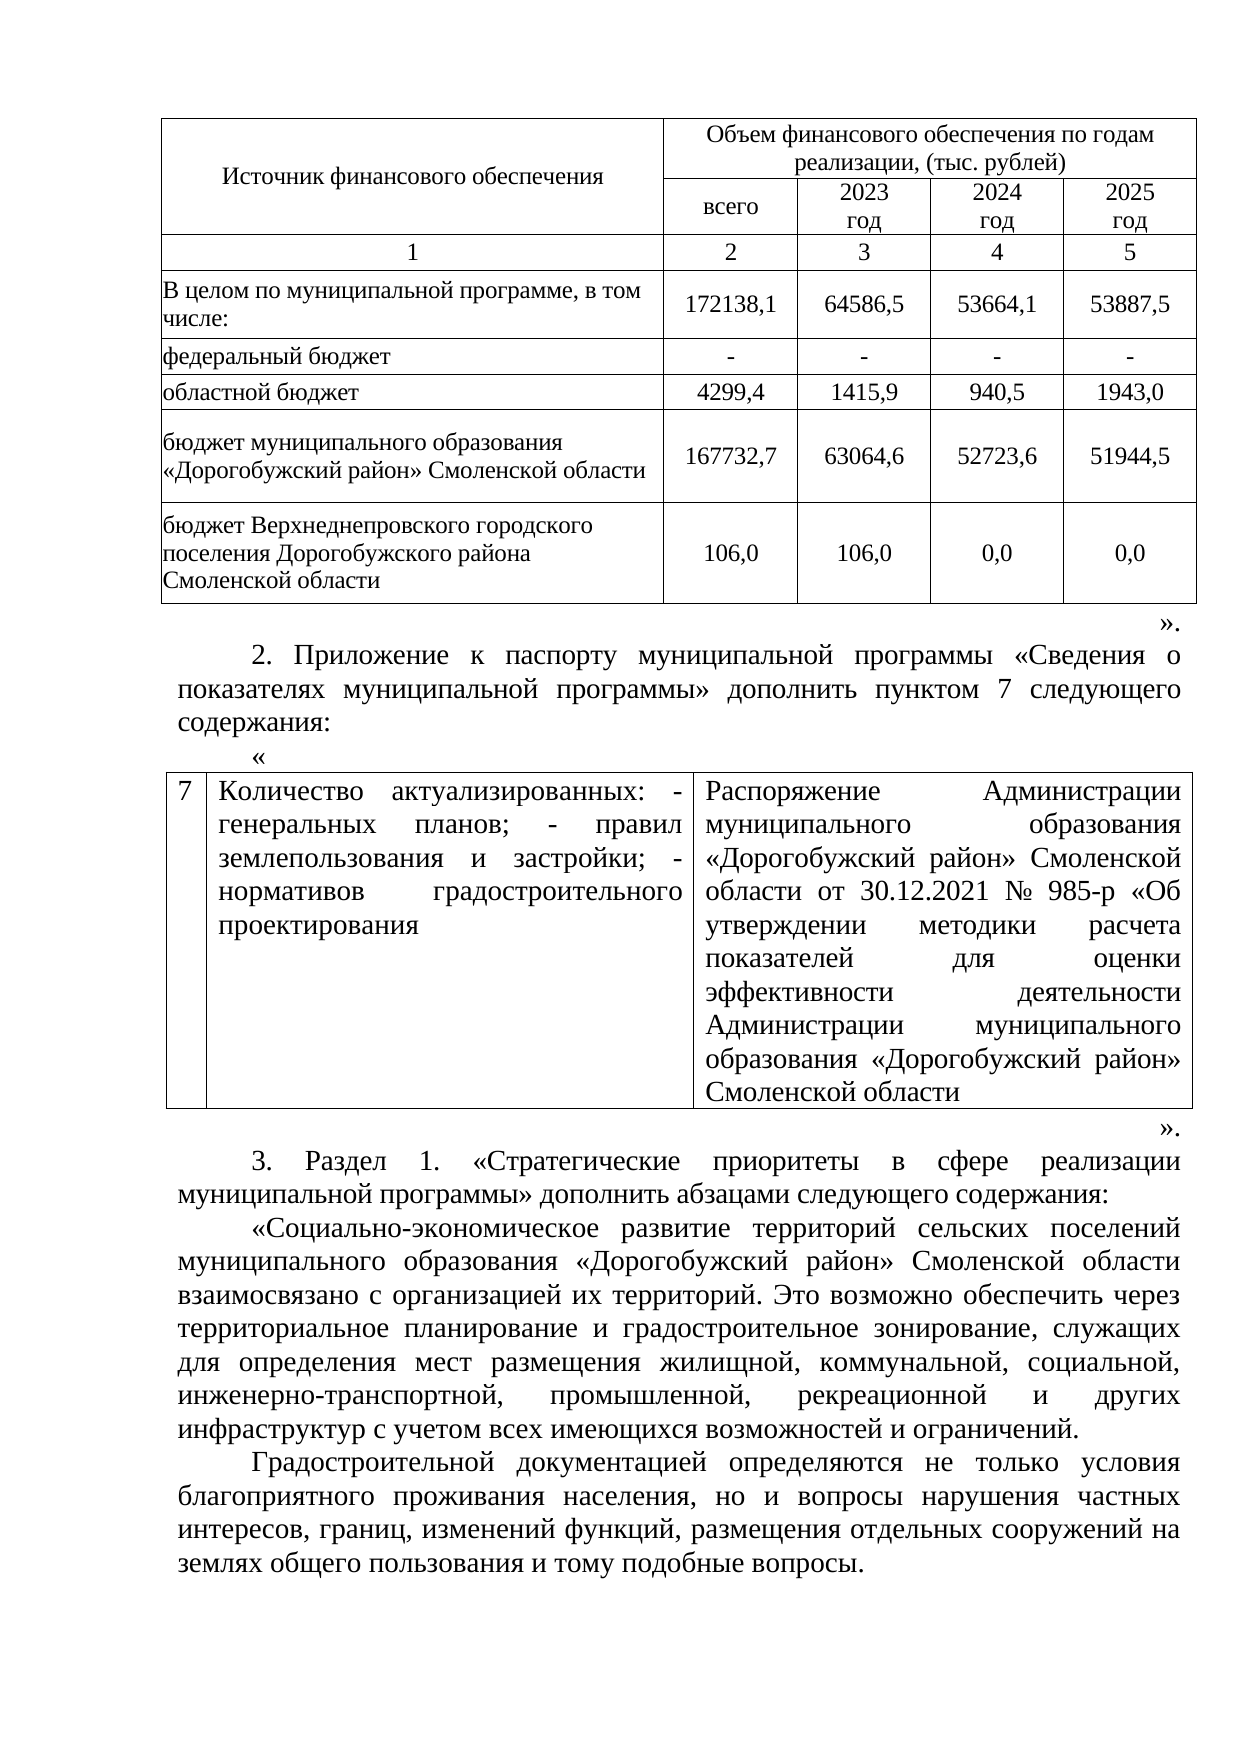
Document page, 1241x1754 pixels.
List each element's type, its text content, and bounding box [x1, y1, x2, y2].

table_cell бюджет Верхнеднепровского городского поселения Дорогобужского района Смоленской области [162, 503, 663, 603]
table_cell - [1064, 339, 1196, 373]
text 2. Приложение к паспорту муниципальной программы «Сведения о показателях муниципальной программы» дополнить пунктом 7 следующего содержания: [177, 637, 1181, 738]
table_cell 52723,6 [931, 410, 1063, 502]
table_cell 3 [798, 235, 930, 270]
table_cell 940,5 [931, 375, 1063, 409]
table_header Объем финансового обеспечения по годам реализации, (тыс. рублей) [664, 119, 1196, 178]
table_cell - [931, 339, 1063, 373]
text ». [177, 604, 1181, 637]
table_cell 106,0 [798, 503, 930, 603]
table_cell 4299,4 [664, 375, 797, 409]
table_cell бюджет муниципального образования «Дорогобужский район» Смоленской области [162, 410, 663, 502]
table_cell областной бюджет [162, 375, 663, 409]
table_header Распоряжение Администрации муниципального образования «Дорогобужский район» Смоленской области от 30.12.2021 № 985-р «Об утверждении методики расчета показателей для оценки эффективности деятельности Администрации муниципального образования «Дорогобужский район» Смоленской области [694, 773, 1192, 1108]
table_cell 1 [162, 235, 663, 270]
table_header 7 [167, 773, 206, 1108]
table_cell 53664,1 [931, 271, 1063, 338]
table_cell всего [664, 179, 797, 234]
table_cell 2024 год [931, 179, 1063, 234]
text « [177, 738, 1181, 772]
table_cell 167732,7 [664, 410, 797, 502]
table_cell В целом по муниципальной программе, в том числе: [162, 271, 663, 338]
text «Социально-экономическое развитие территорий сельских поселений муниципального образования «Дорогобужский район» Смоленской области взаимосвязано с организацией их территорий. Это возможно обеспечить через территориальное планирование и градостроительное зонирование, служащих для определения мест размещения жилищной, коммунальной, социальной, инженерно-транспортной, промышленной, рекреационной и других инфраструктур с учетом всех имеющихся возможностей и ограничений. [177, 1210, 1181, 1444]
table_cell - [664, 339, 797, 373]
table_cell 0,0 [1064, 503, 1196, 603]
table_cell 63064,6 [798, 410, 930, 502]
table_cell 172138,1 [664, 271, 797, 338]
table_cell 4 [931, 235, 1063, 270]
table_cell 106,0 [664, 503, 797, 603]
table_cell 1943,0 [1064, 375, 1196, 409]
text Градостроительной документацией определяются не только условия благоприятного проживания населения, но и вопросы нарушения частных интересов, границ, изменений функций, размещения отдельных сооружений на землях общего пользования и тому подобные вопросы. [177, 1444, 1181, 1579]
table_cell 64586,5 [798, 271, 930, 338]
table_cell 51944,5 [1064, 410, 1196, 502]
text 3. Раздел 1. «Стратегические приоритеты в сфере реализации муниципальной программы» дополнить абзацами следующего содержания: [177, 1143, 1181, 1210]
table_cell 2023 год [798, 179, 930, 234]
text ». [177, 1109, 1181, 1143]
table_cell 53887,5 [1064, 271, 1196, 338]
table_cell 5 [1064, 235, 1196, 270]
table_header Источник финансового обеспечения [162, 119, 663, 234]
table_cell 0,0 [931, 503, 1063, 603]
table_header Количество актуализированных: - генеральных планов; - правил землепользования и застройки; - нормативов градостроительного проектирования [207, 773, 693, 1108]
table_cell - [798, 339, 930, 373]
table_cell 2025 год [1064, 179, 1196, 234]
table_cell 1415,9 [798, 375, 930, 409]
table_cell федеральный бюджет [162, 339, 663, 373]
table_cell 2 [664, 235, 797, 270]
